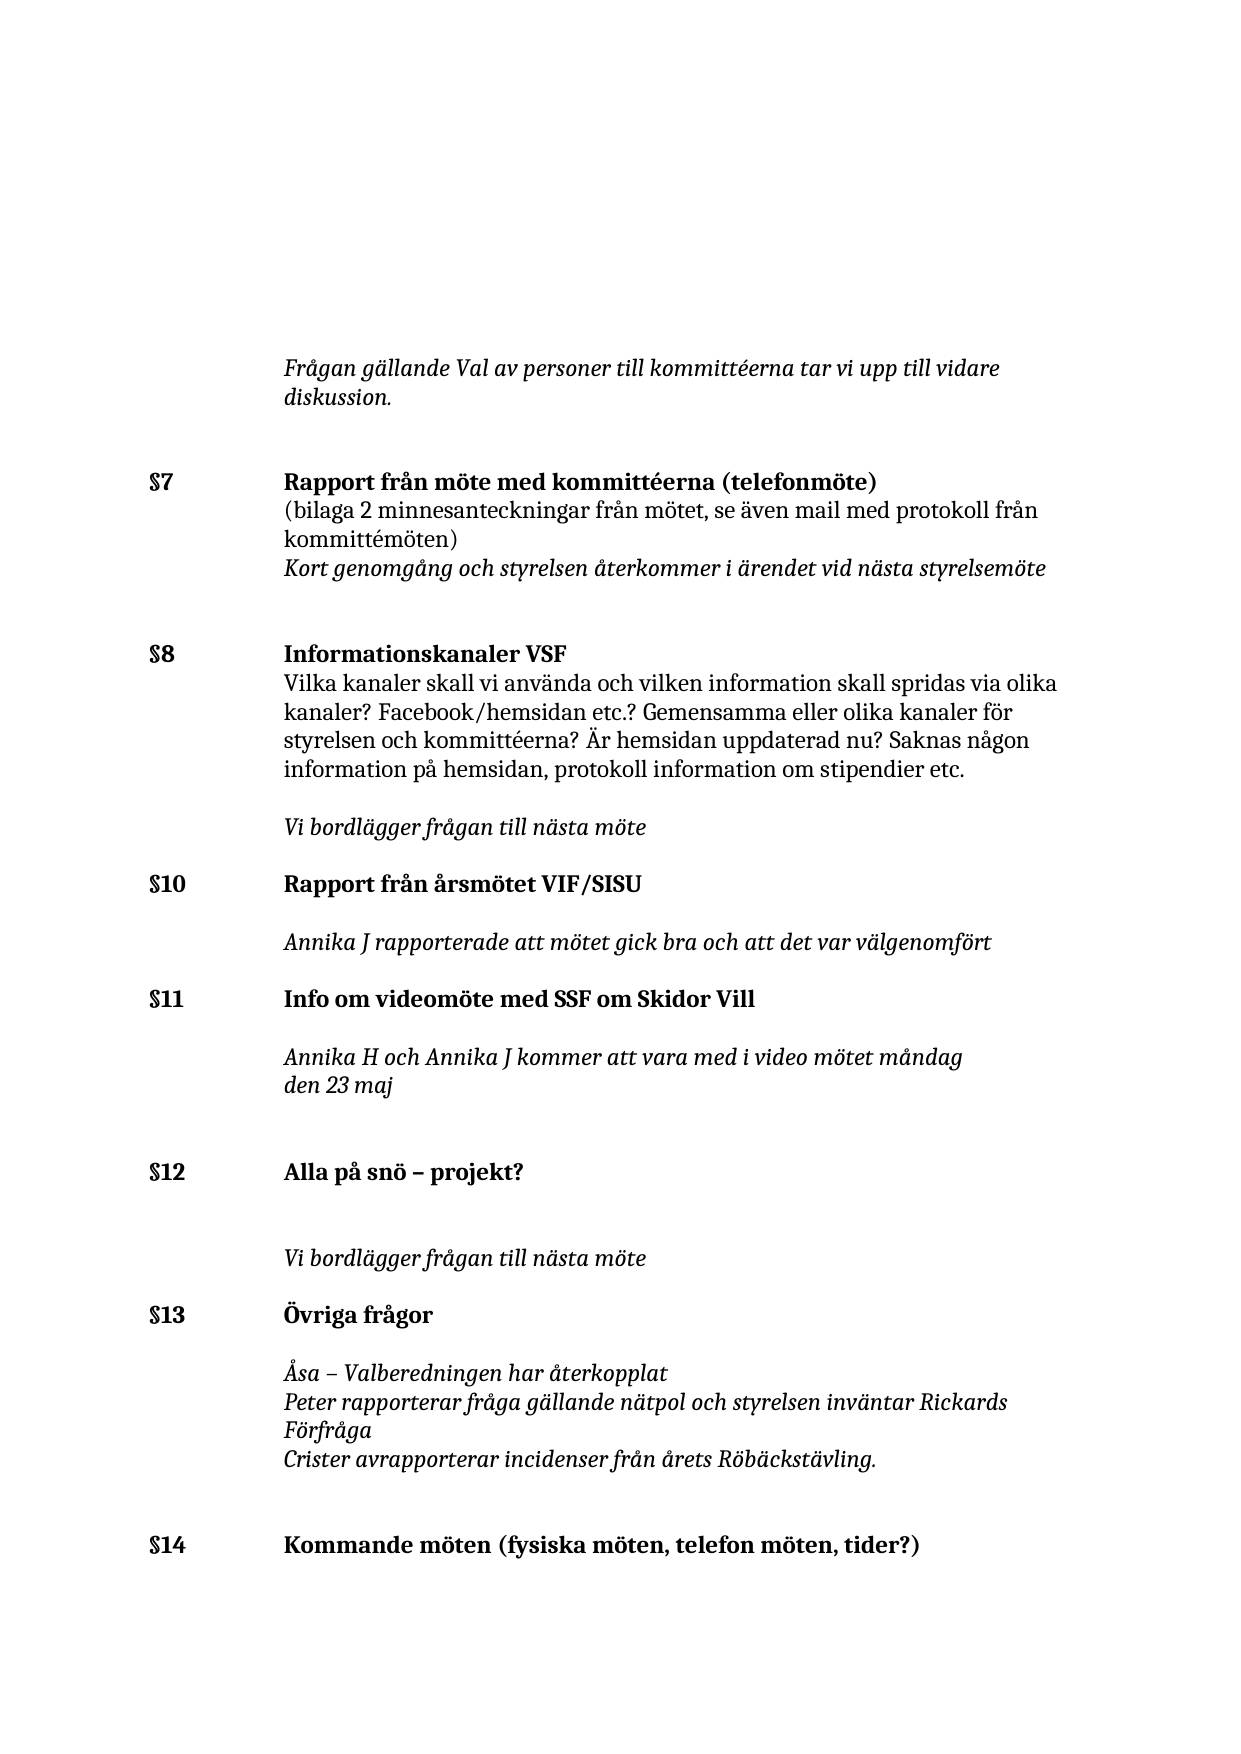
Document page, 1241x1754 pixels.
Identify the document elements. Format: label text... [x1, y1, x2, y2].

text §10 Rapport från årsmötet VIF/SISU [148, 870, 1092, 899]
text §8 Informationskanaler VSF [148, 640, 1092, 669]
text §13 Övriga frågor [148, 1301, 1092, 1330]
text §11 Info om videomöte med SSF om Skidor Vill [148, 985, 1092, 1014]
text §7 Rapport från möte med kommittéerna (telefonmöte) [148, 467, 1092, 496]
text Crister avrapporterar incidenser från årets Röbäckstävling. [283, 1445, 1092, 1474]
text Förfråga [283, 1416, 1092, 1445]
text §14 Kommande möten (fysiska möten, telefon möten, tider?) [148, 1531, 1092, 1560]
text (bilaga 2 minnesanteckningar från mötet, se även mail med protokoll från kommittémöten) [283, 496, 1092, 554]
text Annika J rapporterade att mötet gick bra och att det var välgenomfört [148, 927, 1092, 956]
text Peter rapporterar fråga gällande nätpol och styrelsen inväntar Rickards [283, 1387, 1092, 1416]
text Annika H och Annika J kommer att vara med i video mötet måndag den 23 maj [283, 1042, 1092, 1129]
text Åsa – Valberedningen har återkopplat [148, 1359, 1092, 1387]
text Vi bordlägger frågan till nästa möte [283, 812, 1092, 841]
text Vilka kanaler skall vi använda och vilken information skall spridas via olika kanaler? Facebook/hemsidan etc.? Gemensamma eller olika kanaler för styrelsen och kommittéerna? Är hemsidan uppdaterad nu? Saknas någon information på hemsidan, protokoll information om stipendier etc. [283, 669, 1092, 784]
text Kort genomgång och styrelsen återkommer i ärendet vid nästa styrelsemöte [283, 554, 1092, 582]
text §12 Alla på snö – projekt? [148, 1157, 1092, 1215]
text Frågan gällande Val av personer till kommittéerna tar vi upp till vidare diskussion. [283, 354, 1092, 411]
text Vi bordlägger frågan till nästa möte [148, 1244, 1092, 1272]
